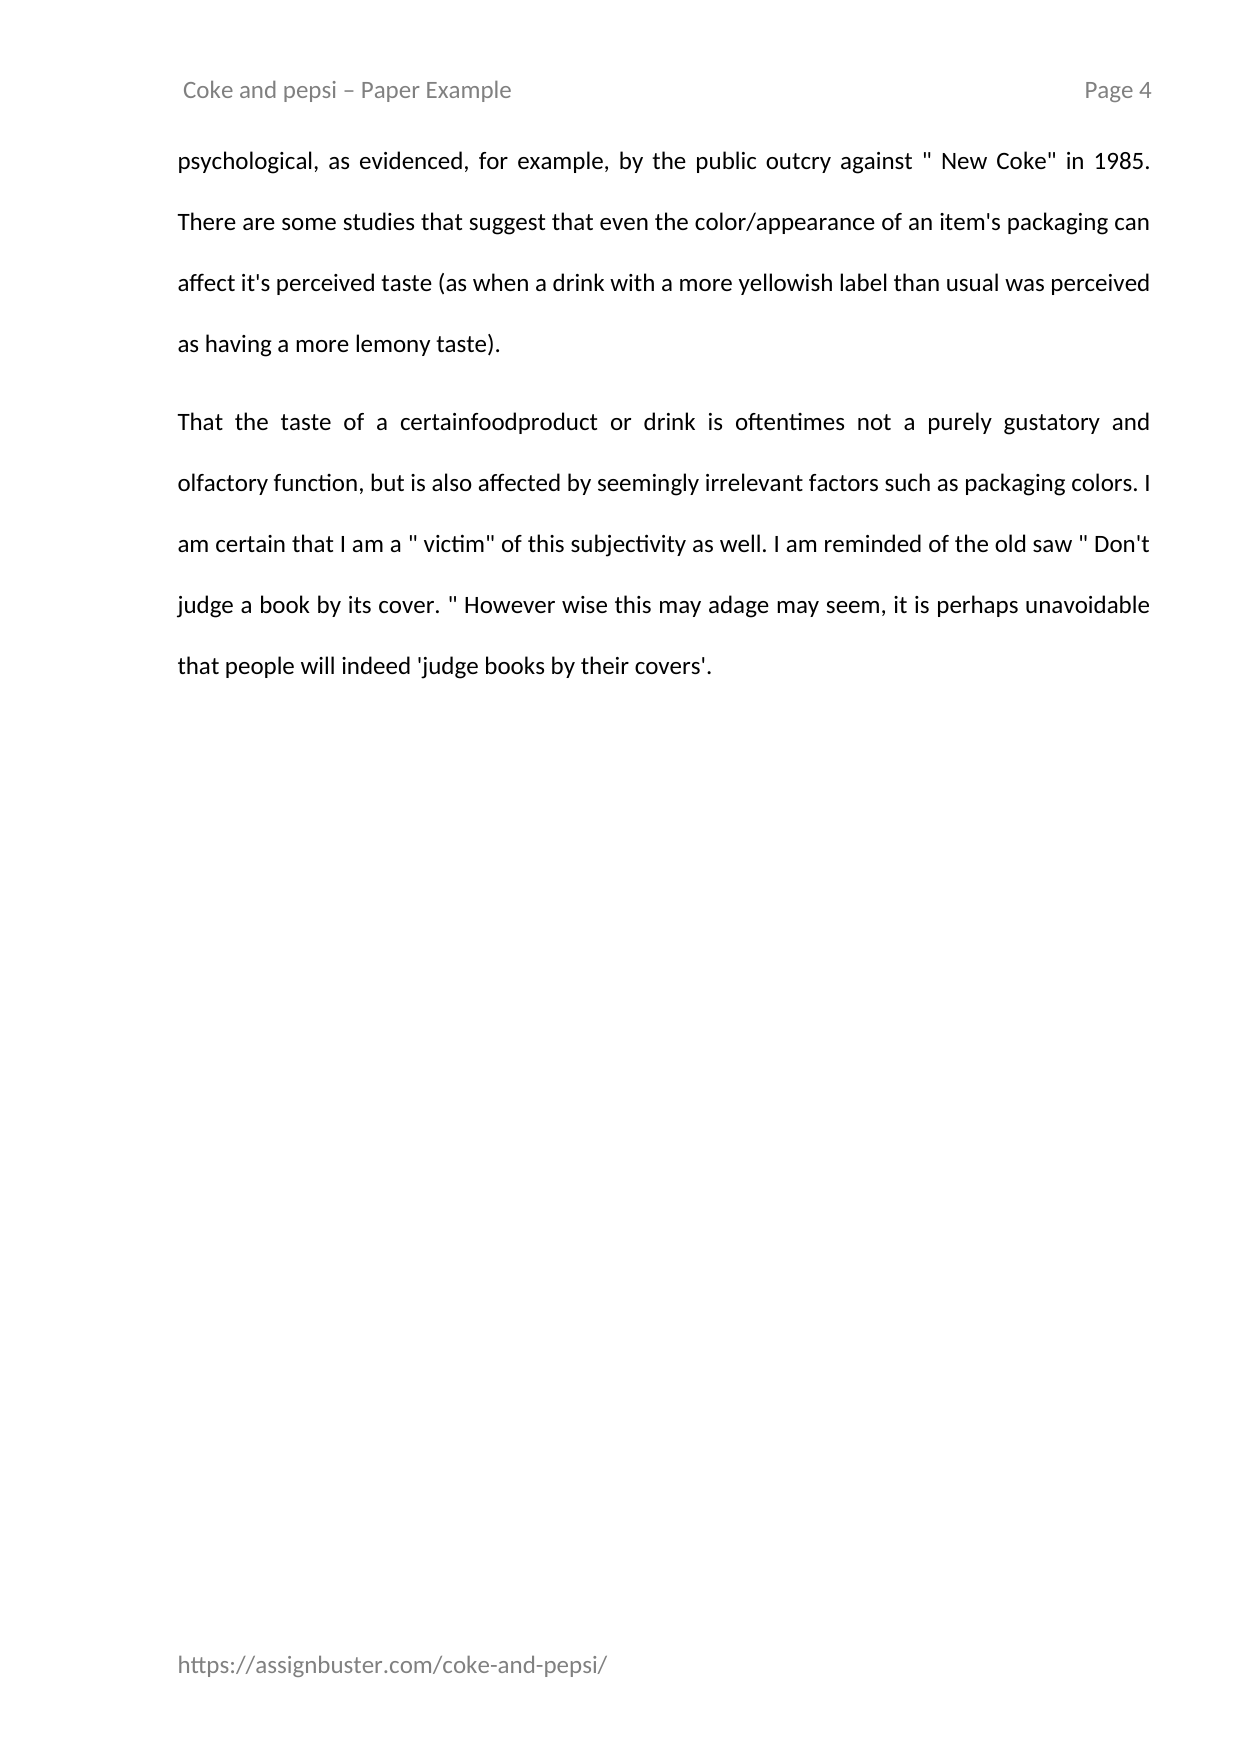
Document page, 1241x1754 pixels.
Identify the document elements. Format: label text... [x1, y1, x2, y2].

text That the taste of a certainfoodproduct or drink is oftentimes not a purely gustatory and olfactory function, but is also affected by seemingly irrelevant factors such as packaging colors. I am certain that I am a " victim" of this subjectivity as well. I am reminded of the old saw " Don't judge a book by its cover. " However wise this may adage may seem, it is perhaps unavoidable that people will indeed 'judge books by their covers'. [177, 406, 1152, 681]
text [177, 145, 1152, 359]
